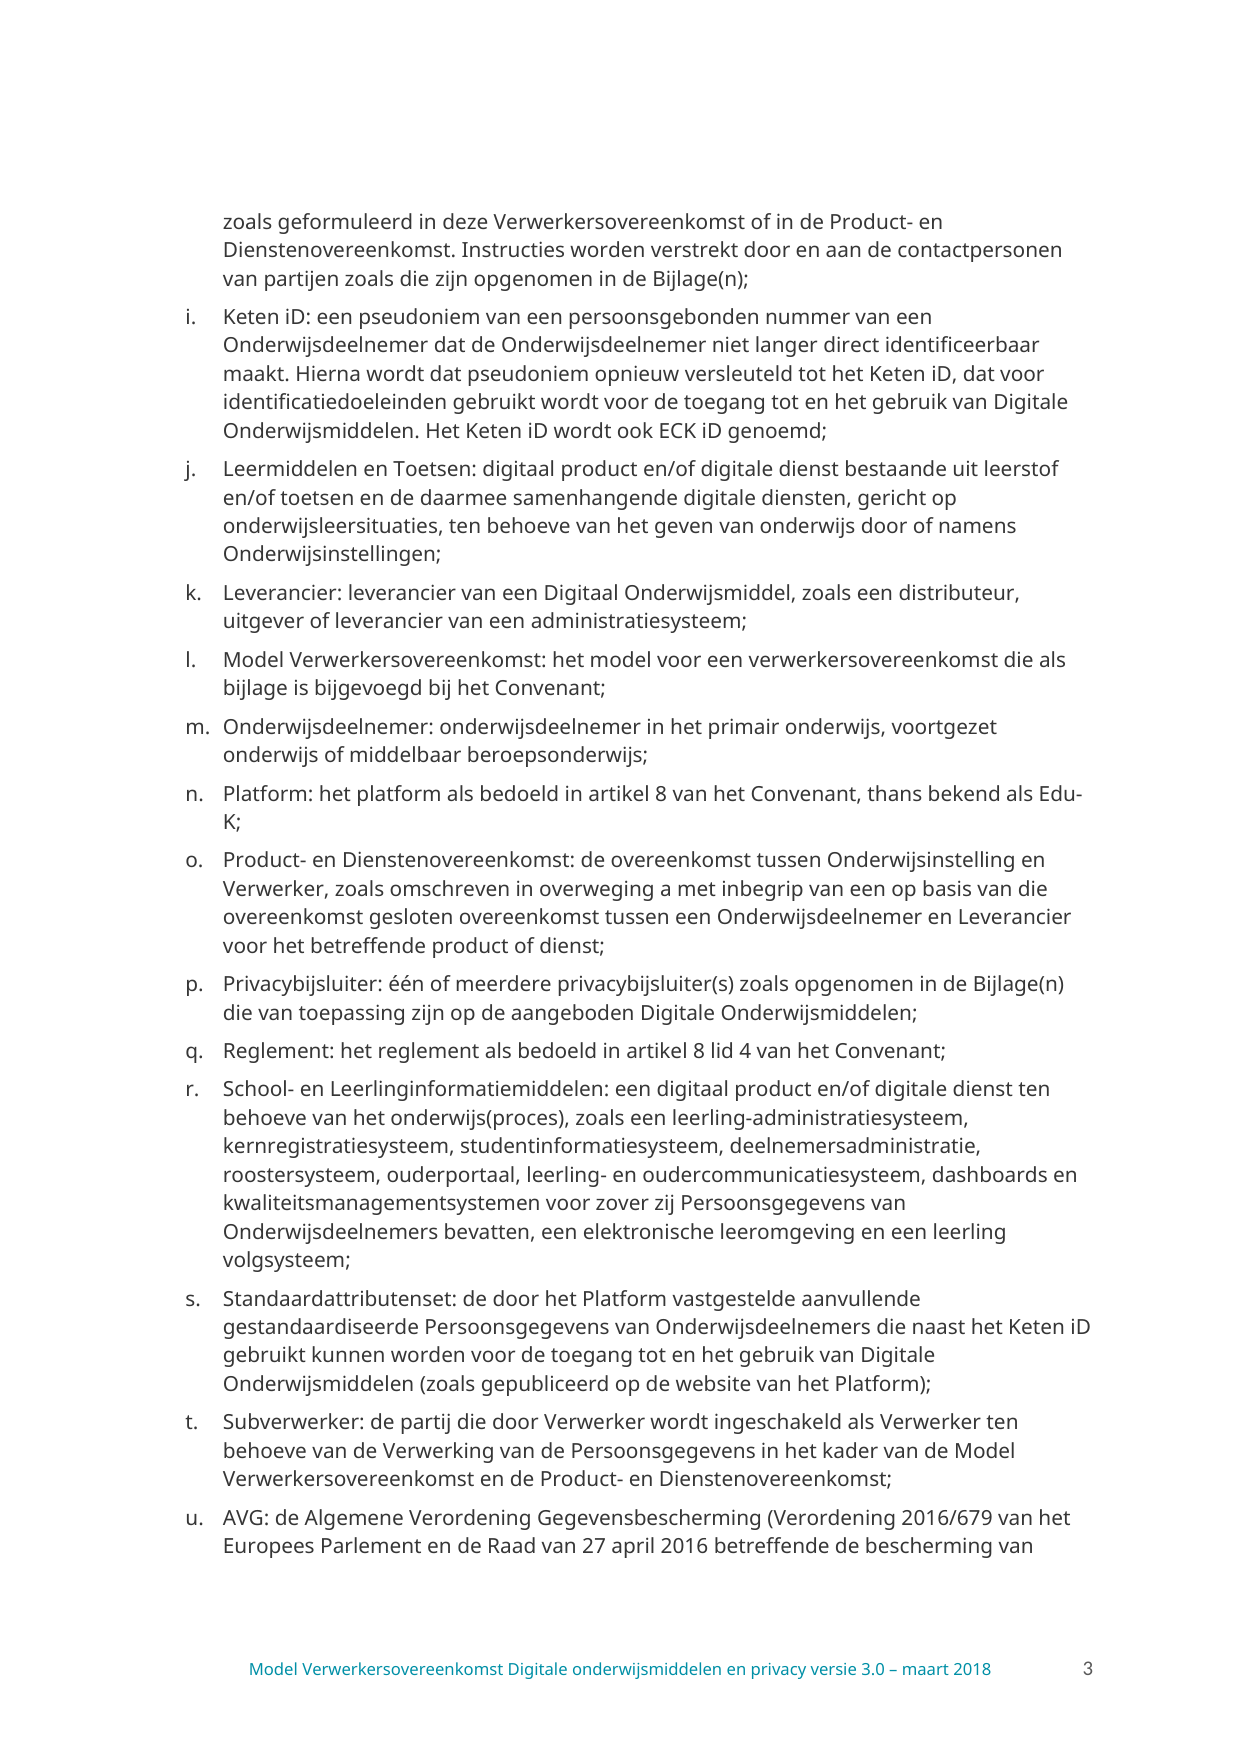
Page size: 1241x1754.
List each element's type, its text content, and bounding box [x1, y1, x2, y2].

list Leermiddelen en Toetsen: digitaal product en/of digitale dienst bestaande uit leerstof en/of toetsen en de daarmee samenhangende digitale diensten, gericht op onderwijsleersituaties, ten behoeve van het geven van onderwijs door of namens Onderwijsinstellingen; [185, 454, 1092, 568]
list Leverancier: leverancier van een Digitaal Onderwijsmiddel, zoals een distributeur, uitgever of leverancier van een administratiesysteem; [185, 578, 1092, 635]
list Model Verwerkersovereenkomst: het model voor een verwerkersovereenkomst die als bijlage is bijgevoegd bij het Convenant; [185, 645, 1092, 702]
list Standaardattributenset: de door het Platform vastgestelde aanvullende gestandaardiseerde Persoonsgegevens van Onderwijsdeelnemers die naast het Keten iD gebruikt kunnen worden voor de toegang tot en het gebruik van Digitale Onderwijsmiddelen (zoals gepubliceerd op de website van het Platform); [185, 1284, 1092, 1397]
list Onderwijsdeelnemer: onderwijsdeelnemer in het primair onderwijs, voortgezet onderwijs of middelbaar beroepsonderwijs; [185, 712, 1092, 769]
list Reglement: het reglement als bedoeld in artikel 8 lid 4 van het Convenant; [185, 1036, 1092, 1064]
list Keten iD: een pseudoniem van een persoonsgebonden nummer van een Onderwijsdeelnemer dat de Onderwijsdeelnemer niet langer direct identificeerbaar maakt. Hierna wordt dat pseudoniem opnieuw versleuteld tot het Keten iD, dat voor identificatiedoeleinden gebruikt wordt voor de toegang tot en het gebruik van Digitale Onderwijsmiddelen. Het Keten iD wordt ook ECK iD genoemd; [185, 302, 1092, 444]
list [185, 207, 1092, 292]
list School- en Leerlinginformatiemiddelen: een digitaal product en/of digitale dienst ten behoeve van het onderwijs(proces), zoals een leerling-administratiesysteem, kernregistratiesysteem, studentinformatiesysteem, deelnemersadministratie, roostersysteem, ouderportaal, leerling- en oudercommunicatiesysteem, dashboards en kwaliteitsmanagementsystemen voor zover zij Persoonsgegevens van Onderwijsdeelnemers bevatten, een elektronische leeromgeving en een leerling volgsysteem; [185, 1074, 1092, 1274]
list Subverwerker: de partij die door Verwerker wordt ingeschakeld als Verwerker ten behoeve van de Verwerking van de Persoonsgegevens in het kader van de Model Verwerkersovereenkomst en de Product- en Dienstenovereenkomst; [185, 1407, 1092, 1493]
list Privacybijsluiter: één of meerdere privacybijsluiter(s) zoals opgenomen in de Bijlage(n) die van toepassing zijn op de aangeboden Digitale Onderwijsmiddelen; [185, 969, 1092, 1026]
list Product- en Dienstenovereenkomst: de overeenkomst tussen Onderwijsinstelling en Verwerker, zoals omschreven in overweging a met inbegrip van een op basis van die overeenkomst gesloten overeenkomst tussen een Onderwijsdeelnemer en Leverancier voor het betreffende product of dienst; [185, 846, 1092, 959]
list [185, 1503, 1092, 1559]
list Platform: het platform als bedoeld in artikel 8 van het Convenant, thans bekend als Edu-K; [185, 779, 1092, 836]
